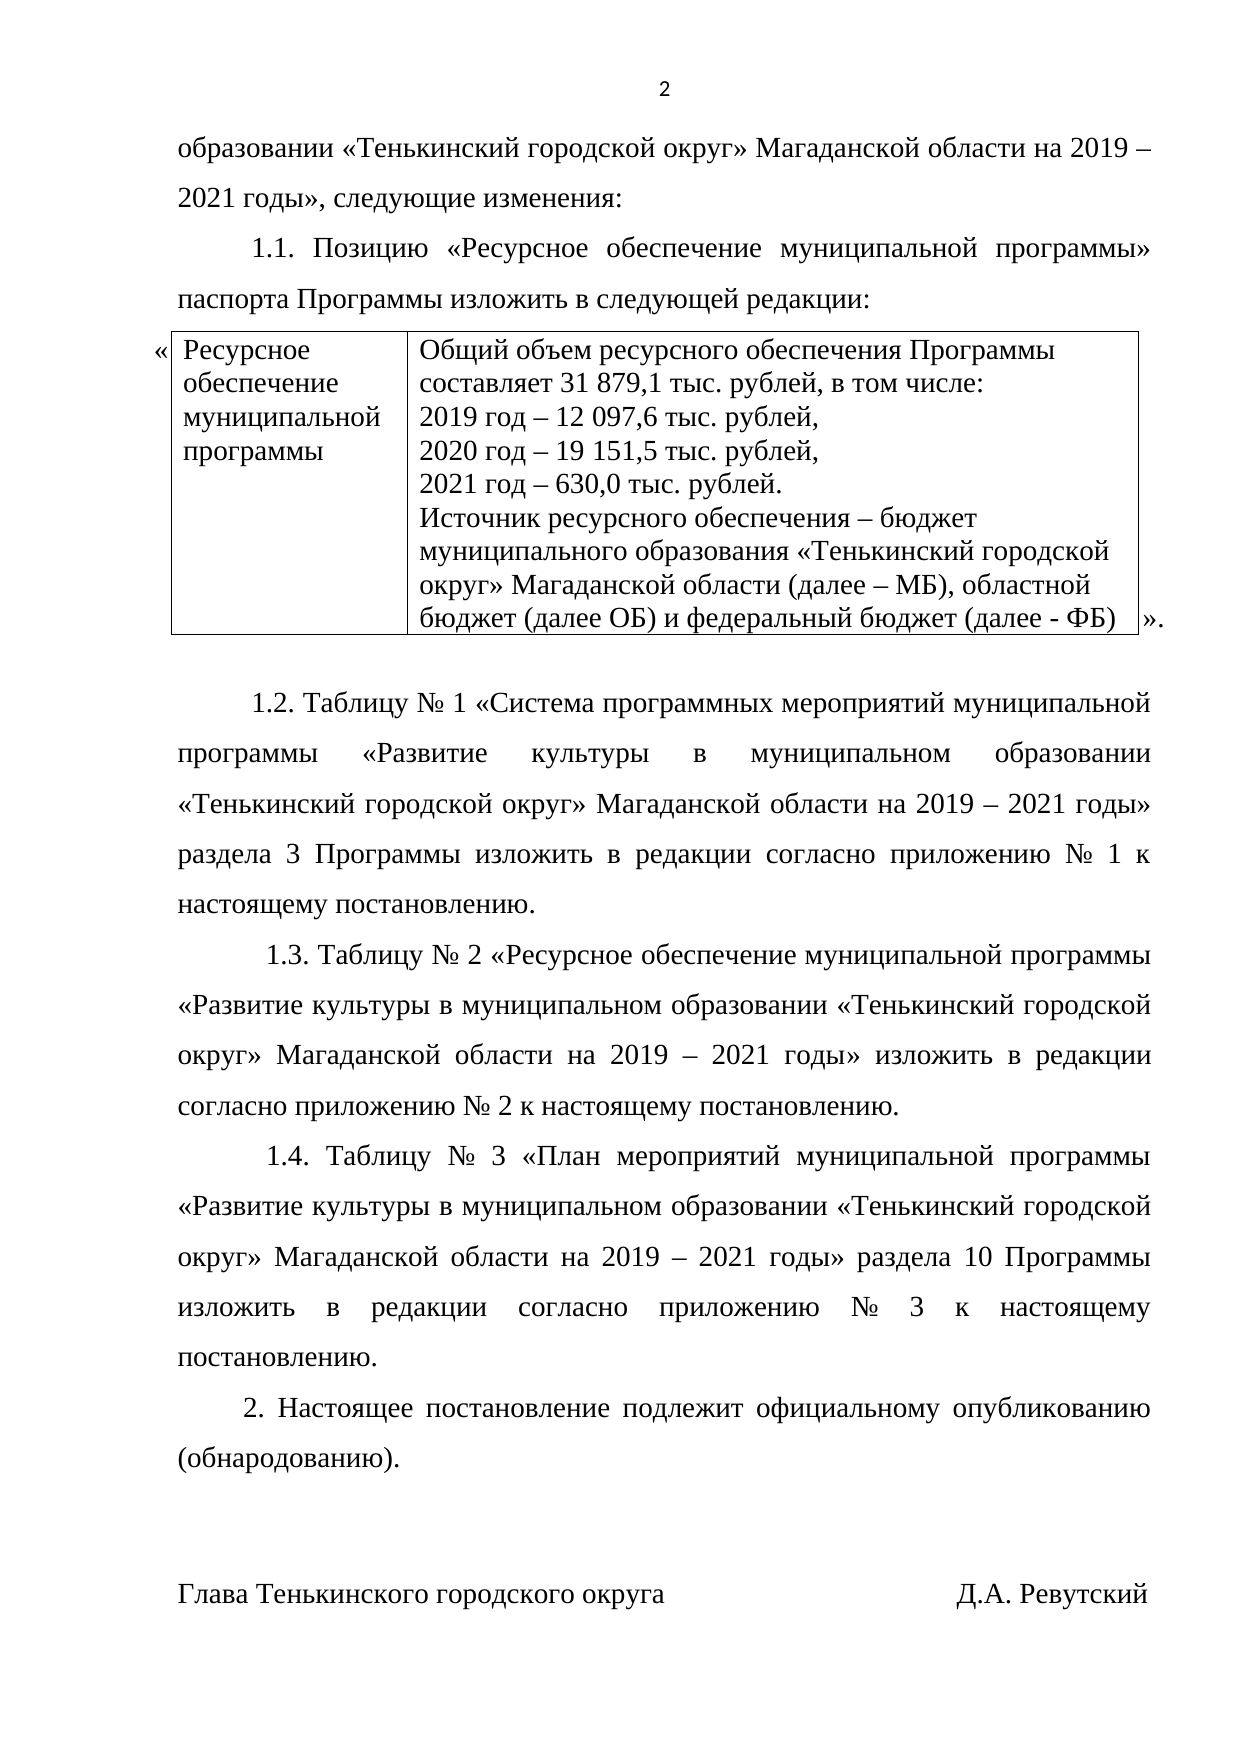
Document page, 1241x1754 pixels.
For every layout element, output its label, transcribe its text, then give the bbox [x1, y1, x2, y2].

table_header « [142, 331, 171, 634]
text Глава Тенькинского городского округа Д.А. Ревутский [118, 1577, 1152, 1610]
table_header Общий объем ресурсного обеспечения Программы составляет 31 879,1 тыс. рублей, в том числе: 2019 год – 12 097,6 тыс. рублей, 2020 год – 19 151,5 тыс. рублей, 2021 год – 630,0 тыс. рублей. Источник ресурсного обеспечения – бюджет муниципального образования «Тенькинский городской округ» Магаданской области (далее – МБ), областной бюджет (далее ОБ) и федеральный бюджет (далее - ФБ) [408, 332, 1138, 634]
text 1.2. Таблицу № 1 «Система программных мероприятий муниципальной программы «Развитие культуры в муниципальном образовании «Тенькинский городской округ» Магаданской области на 2019 – 2021 годы» раздела 3 Программы изложить в редакции согласно приложению № 1 к настоящему постановлению. [177, 685, 1152, 920]
text 1.3. Таблицу № 2 «Ресурсное обеспечение муниципальной программы «Развитие культуры в муниципальном образовании «Тенькинский городской округ» Магаданской области на 2019 – 2021 годы» изложить в редакции согласно приложению № 2 к настоящему постановлению. [177, 937, 1152, 1121]
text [177, 130, 1152, 214]
text 2. Настоящее постановление подлежит официальному опубликованию (обнародованию). [177, 1390, 1152, 1473]
text 1.1. Позицию «Ресурсное обеспечение муниципальной программы» паспорта Программы изложить в следующей редакции: [177, 230, 1152, 314]
table_header ». [1139, 331, 1187, 634]
text 1.4. Таблицу № 3 «План мероприятий муниципальной программы «Развитие культуры в муниципальном образовании «Тенькинский городской округ» Магаданской области на 2019 – 2021 годы» раздела 10 Программы изложить в редакции согласно приложению № 3 к настоящему постановлению. [177, 1138, 1152, 1373]
table_header Ресурсное обеспечение муниципальной программы [172, 332, 407, 634]
